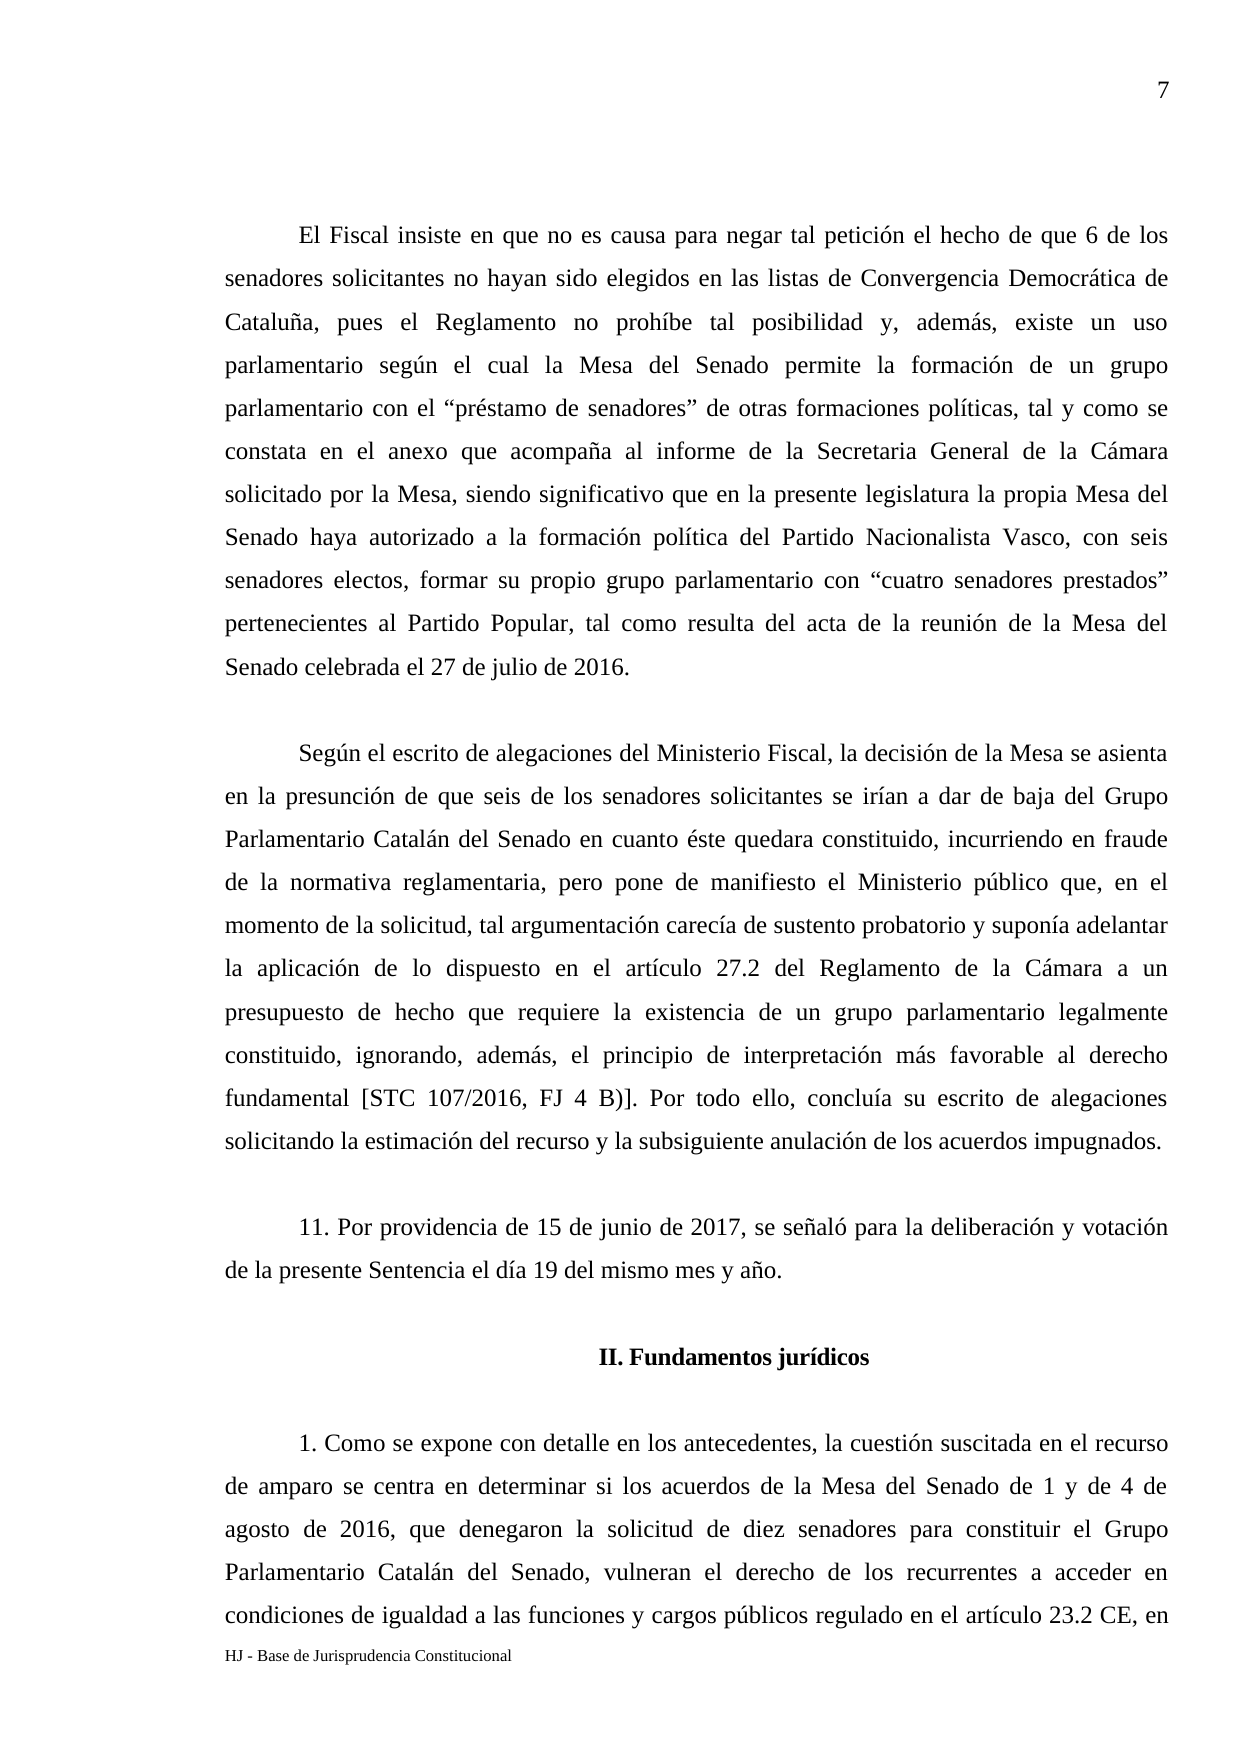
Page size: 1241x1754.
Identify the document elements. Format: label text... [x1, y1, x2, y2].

text Según el escrito de alegaciones del Ministerio Fiscal, la decisión de la Mesa se asienta en la presunción de que seis de los senadores solicitantes se irían a dar de baja del Grupo Parlamentario Catalán del Senado en cuanto éste quedara constituido, incurriendo en fraude de la normativa reglamentaria, pero pone de manifiesto el Ministerio público que, en el momento de la solicitud, tal argumentación carecía de sustento probatorio y suponía adelantar la aplicación de lo dispuesto en el artículo 27.2 del Reglamento de la Cámara a un presupuesto de hecho que requiere la existencia de un grupo parlamentario legalmente constituido, ignorando, además, el principio de interpretación más favorable al derecho fundamental [STC 107/2016, FJ 4 B)]. Por todo ello, concluía su escrito de alegaciones solicitando la estimación del recurso y la subsiguiente anulación de los acuerdos impugnados. [224, 738, 1169, 1155]
subtitle II. Fundamentos jurídicos [224, 1342, 1169, 1370]
text El Fiscal insiste en que no es causa para negar tal petición el hecho de que 6 de los senadores solicitantes no hayan sido elegidos en las listas de Convergencia Democrática de Cataluña, pues el Reglamento no prohíbe tal posibilidad y, además, existe un uso parlamentario según el cual la Mesa del Senado permite la formación de un grupo parlamentario con el “préstamo de senadores” de otras formaciones políticas, tal y como se constata en el anexo que acompaña al informe de la Secretaria General de la Cámara solicitado por la Mesa, siendo significativo que en la presente legislatura la propia Mesa del Senado haya autorizado a la formación política del Partido Nacionalista Vasco, con seis senadores electos, formar su propio grupo parlamentario con “cuatro senadores prestados” pertenecientes al Partido Popular, tal como resulta del acta de la reunión de la Mesa del Senado celebrada el 27 de julio de 2016. [224, 220, 1169, 680]
text 11. Por providencia de 15 de junio de 2017, se señaló para la deliberación y votación de la presente Sentencia el día 19 del mismo mes y año. [224, 1212, 1169, 1284]
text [224, 1428, 1169, 1629]
